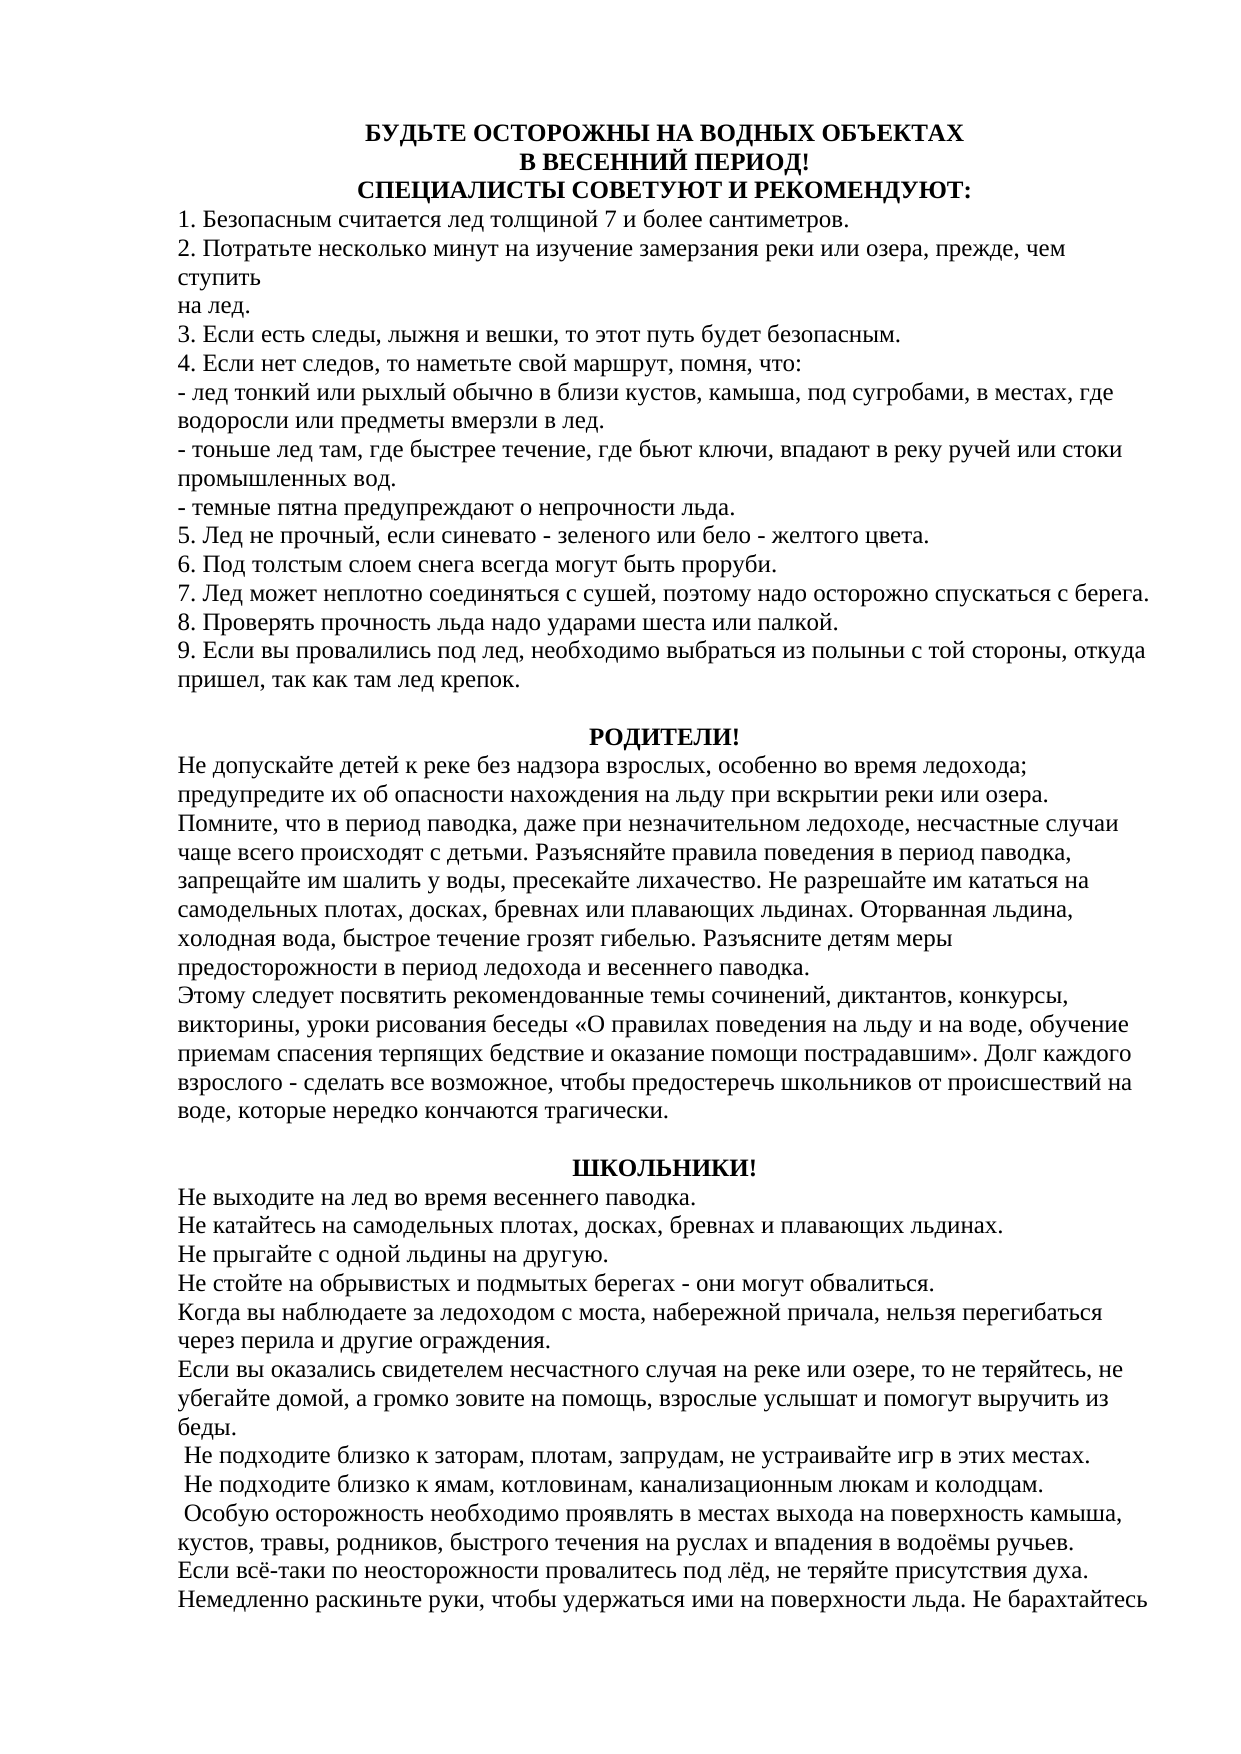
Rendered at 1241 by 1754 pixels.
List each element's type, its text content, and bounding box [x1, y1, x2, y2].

text Не подходите близко к заторам, плотам, запрудам, не устраивайте игр в этих местах. [177, 1441, 1152, 1469]
text Если вы оказались свидетелем несчастного случая на реке или озере, то не теряйтесь, не [177, 1354, 1152, 1383]
text РОДИТЕЛИ! [177, 722, 1152, 751]
text - темные пятна предупреждают о непрочности льда. [177, 492, 1152, 521]
text 2. Потратьте несколько минут на изучение замерзания реки или озера, прежде, чем ступить [177, 233, 1152, 291]
text Не подходите близко к ямам, котловинам, канализационным люкам и колодцам. [177, 1469, 1152, 1498]
text - тоньше лед там, где быстрее течение, где бьют ключи, впадают в реку ручей или стоки [177, 434, 1152, 463]
text СПЕЦИАЛИСТЫ СОВЕТУЮТ И РЕКОМЕНДУЮТ: [177, 176, 1152, 204]
text предупредите их об опасности нахождения на льду при вскрытии реки или озера. Помните, что в период паводка, даже при незначительном ледоходе, несчастные случаи чаще всего происходят с детьми. Разъясняйте правила поведения в период паводка, запрещайте им шалить у воды, пресекайте лихачество. Не разрешайте им кататься на самодельных плотах, досках, бревнах или плавающих льдинах. Оторванная льдина, холодная вода, быстрое течение грозят гибелью. Разъясните детям меры предосторожности в период ледохода и весеннего паводка. [177, 779, 1152, 981]
text убегайте домой, а громко зовите на помощь, взрослые услышат и помогут выручить из беды. [177, 1383, 1152, 1441]
text В ВЕСЕННИЙ ПЕРИОД! [177, 147, 1152, 176]
text - лед тонкий или рыхлый обычно в близи кустов, камыша, под сугробами, в местах, где [177, 377, 1152, 406]
text 4. Если нет следов, то наметьте свой маршрут, помня, что: [177, 348, 1152, 377]
text кустов, травы, родников, быстрого течения на руслах и впадения в водоёмы ручьев. [177, 1527, 1152, 1556]
text Когда вы наблюдаете за ледоходом с моста, набережной причала, нельзя перегибаться [177, 1297, 1152, 1326]
text 8. Проверять прочность льда надо ударами шеста или палкой. [177, 607, 1152, 636]
text 5. Лед не прочный, если синевато - зеленого или бело - желтого цвета. [177, 521, 1152, 549]
text промышленных вод. [177, 463, 1152, 492]
text Немедленно раскиньте руки, чтобы удержаться ими на поверхности льда. Не барахтайтесь [177, 1584, 1152, 1613]
text Не катайтесь на самодельных плотах, досках, бревнах и плавающих льдинах. [177, 1211, 1152, 1239]
text ШКОЛЬНИКИ! [177, 1153, 1152, 1182]
text Не допускайте детей к реке без надзора взрослых, особенно во время ледохода; [177, 751, 1152, 779]
text БУДЬТЕ ОСТОРОЖНЫ НА ВОДНЫХ ОБЪЕКТАХ [177, 118, 1152, 147]
text Этому следует посвятить рекомендованные темы сочинений, диктантов, конкурсы, викторины, уроки рисования беседы «О правилах поведения на льду и на воде, обучение приемам спасения терпящих бедствие и оказание помощи пострадавшим». Долг каждого взрослого - сделать все возможное, чтобы предостеречь школьников от происшествий на воде, которые нередко кончаются трагически. [177, 981, 1152, 1124]
text через перила и другие ограждения. [177, 1326, 1152, 1354]
text 6. Под толстым слоем снега всегда могут быть проруби. [177, 549, 1152, 578]
text 3. Если есть следы, лыжня и вешки, то этот путь будет безопасным. [177, 319, 1152, 348]
text Не прыгайте с одной льдины на другую. [177, 1239, 1152, 1268]
text Не выходите на лед во время весеннего паводка. [177, 1182, 1152, 1211]
text водоросли или предметы вмерзли в лед. [177, 406, 1152, 434]
text 9. Если вы провалились под лед, необходимо выбраться из полыньи с той стороны, откуда [177, 636, 1152, 664]
text Не стойте на обрывистых и подмытых берегах - они могут обвалиться. [177, 1268, 1152, 1297]
text 1. Безопасным считается лед толщиной 7 и более сантиметров. [177, 204, 1152, 233]
text пришел, так как там лед крепок. [177, 664, 1152, 722]
text Особую осторожность необходимо проявлять в местах выхода на поверхность камыша, [177, 1498, 1152, 1527]
text Если всё-таки по неосторожности провалитесь под лёд, не теряйте присутствия духа. [177, 1556, 1152, 1584]
text 7. Лед может неплотно соединяться с сушей, поэтому надо осторожно спускаться с берега. [177, 578, 1152, 607]
text на лед. [177, 291, 1152, 319]
